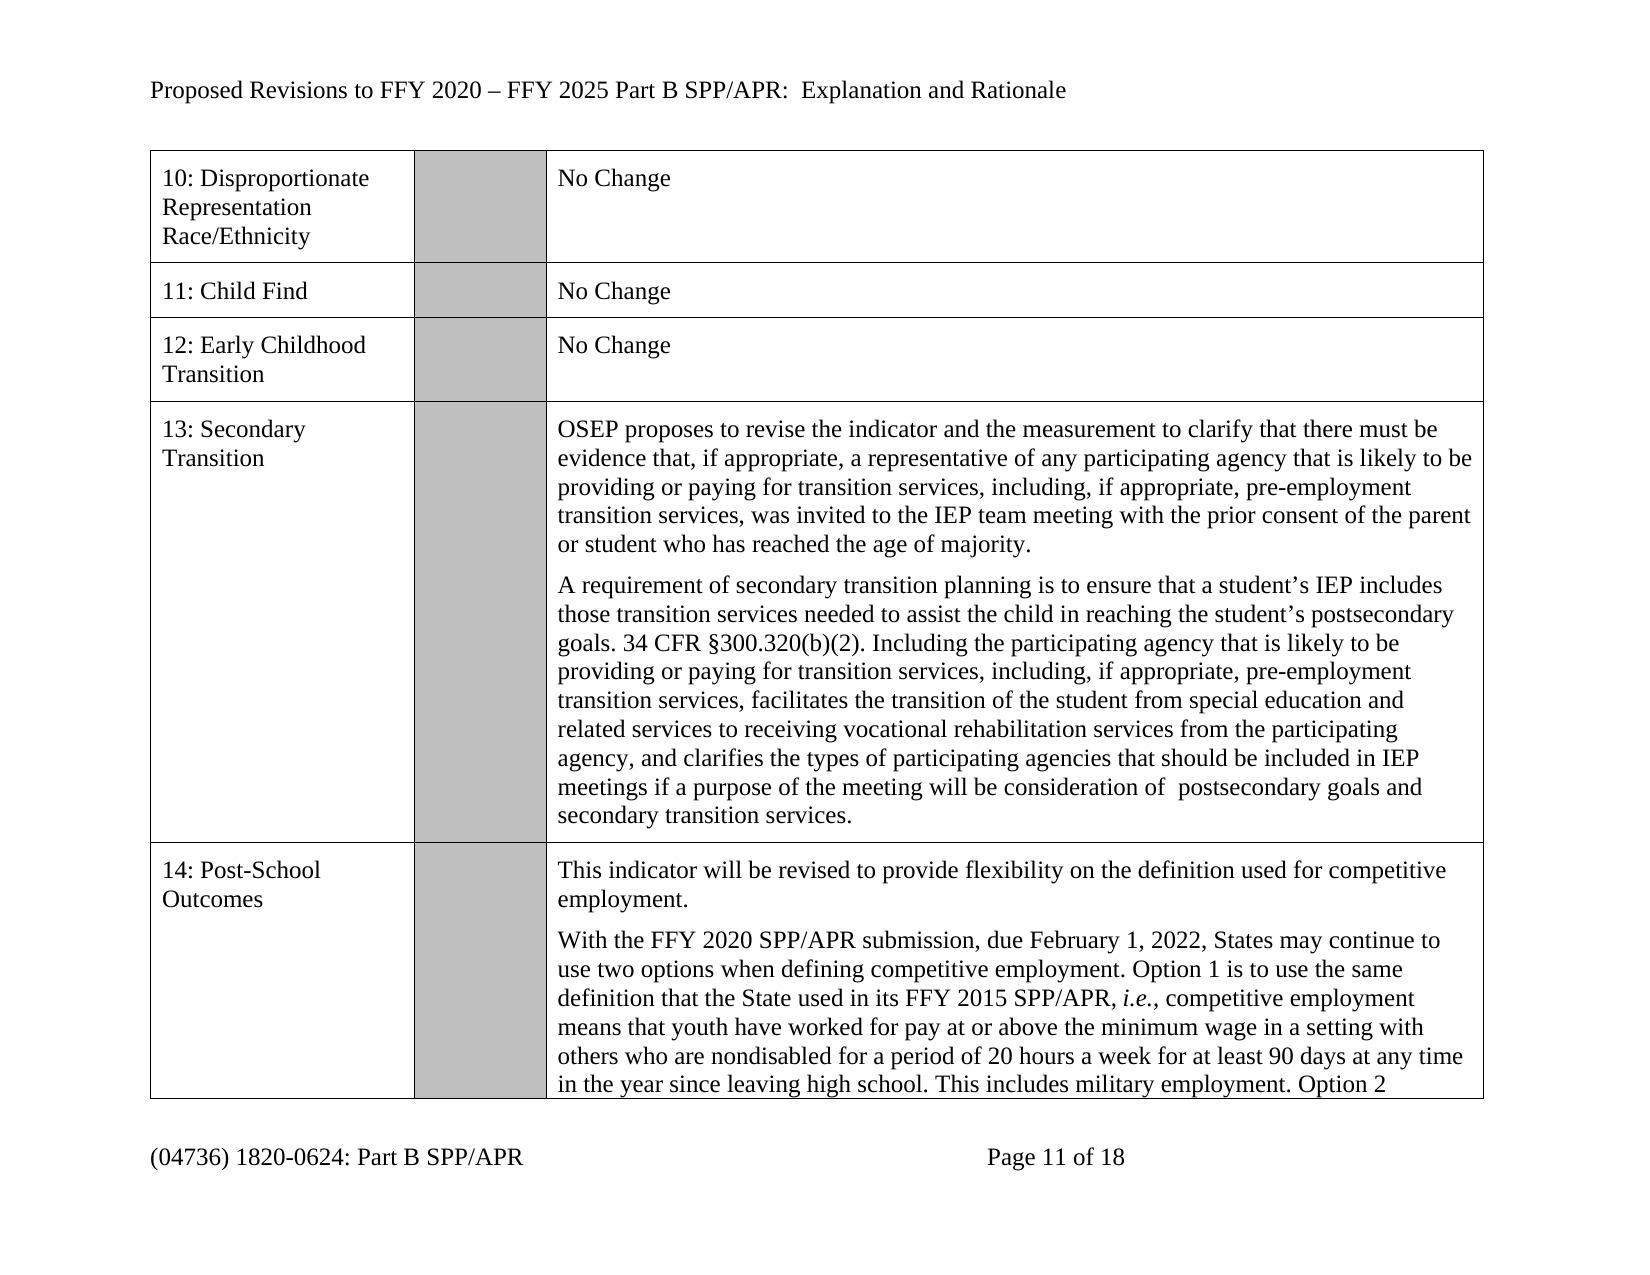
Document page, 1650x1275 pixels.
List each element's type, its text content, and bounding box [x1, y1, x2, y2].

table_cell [547, 843, 1483, 1098]
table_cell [151, 843, 414, 1098]
table_cell No Change [547, 318, 1483, 401]
table_cell No Change [547, 151, 1483, 262]
table_cell [415, 402, 546, 842]
table_cell [415, 843, 546, 1098]
table_cell OSEP proposes to revise the indicator and the measurement to clarify that there must be evidence that, if appropriate, a representative of any participating agency that is likely to be providing or paying for transition services, including, if appropriate, pre-employment transition services, was invited to the IEP team meeting with the prior consent of the parent or student who has reached the age of majority. A requirement of secondary transition planning is to ensure that a student’s IEP includes those transition services needed to assist the child in reaching the student’s postsecondary goals. 34 CFR §300.320(b)(2). Including the participating agency that is likely to be providing or paying for transition services, including, if appropriate, pre-employment transition services, facilitates the transition of the student from special education and related services to receiving vocational rehabilitation services from the participating agency, and clarifies the types of participating agencies that should be included in IEP meetings if a purpose of the meeting will be consideration of postsecondary goals and secondary transition services. [547, 402, 1483, 842]
table_cell 13: Secondary Transition [151, 402, 414, 842]
table_cell [415, 318, 546, 401]
table_cell No Change [547, 263, 1483, 317]
table_cell [415, 263, 546, 317]
table_cell 10: Disproportionate Representation Race/Ethnicity [151, 151, 414, 262]
table_cell 11: Child Find [151, 263, 414, 317]
table_cell 12: Early Childhood Transition [151, 318, 414, 401]
table_cell [415, 151, 546, 262]
